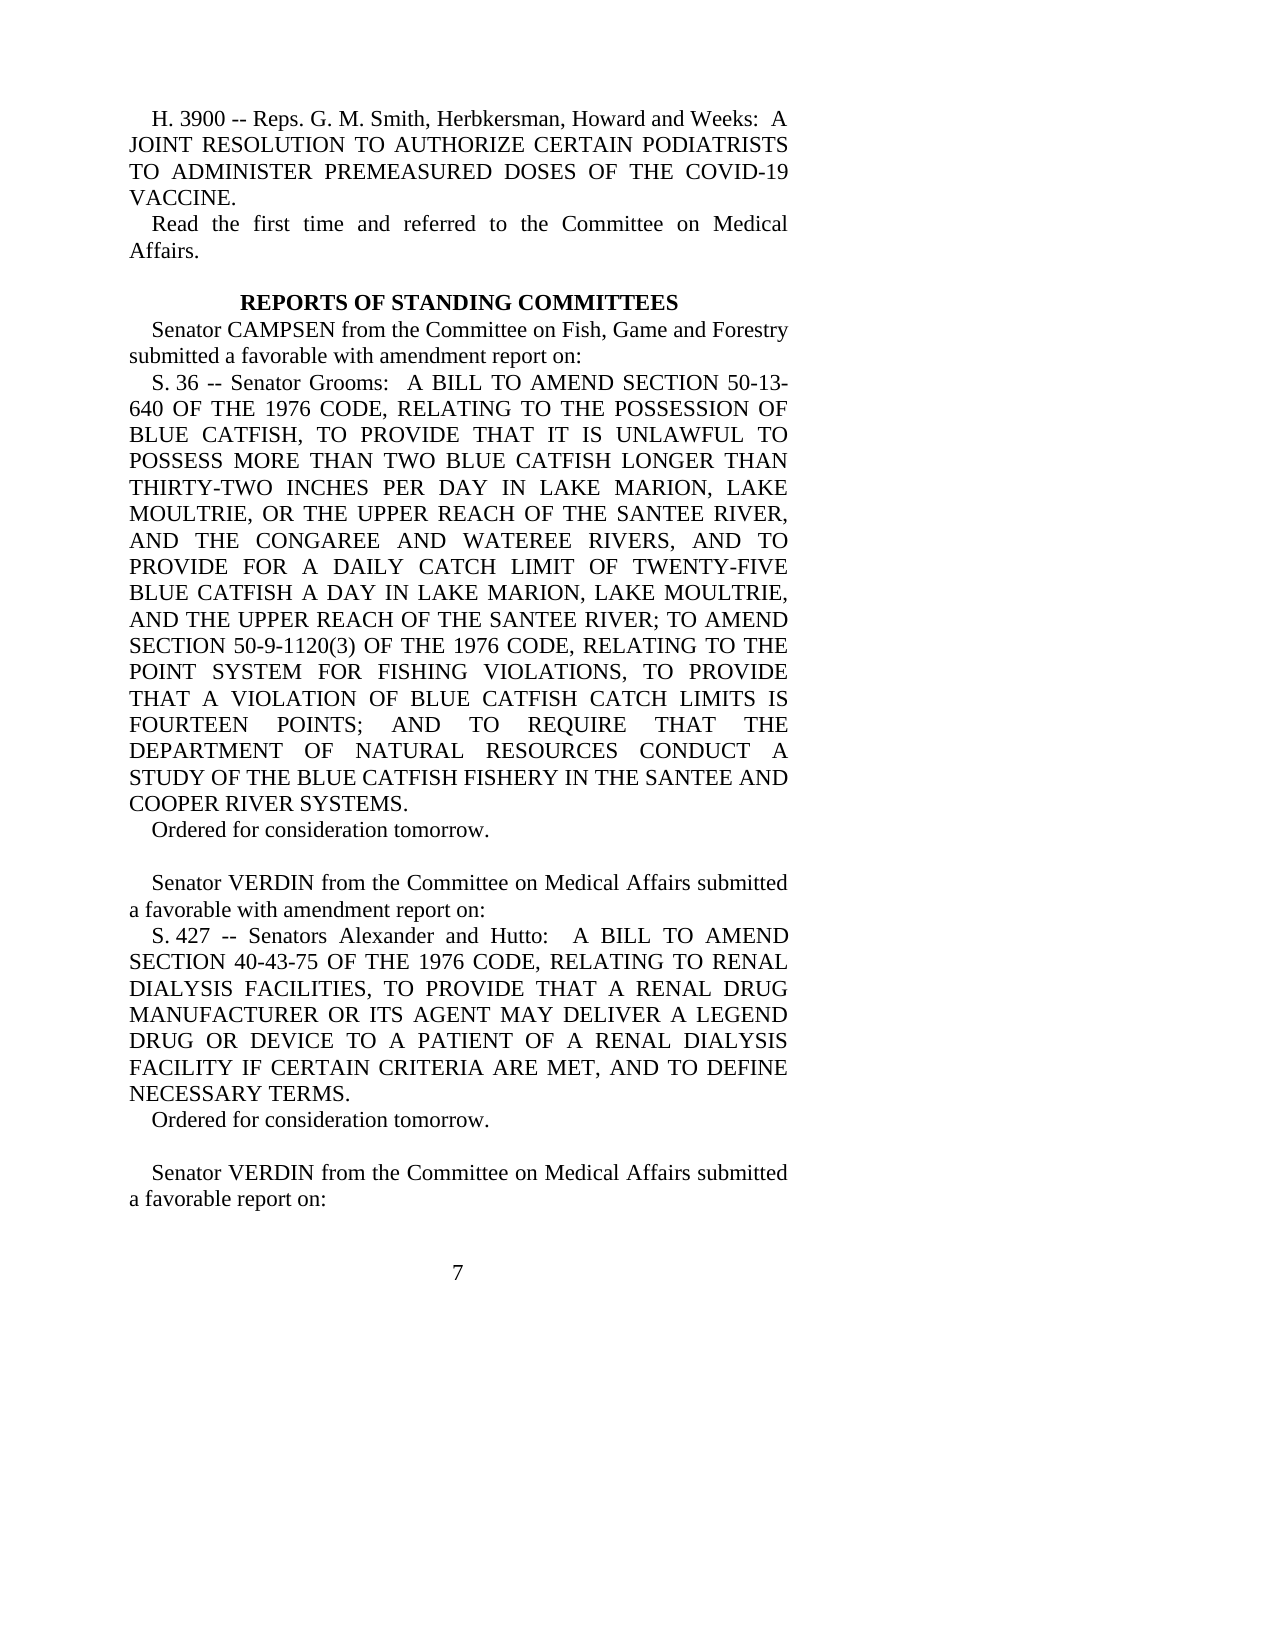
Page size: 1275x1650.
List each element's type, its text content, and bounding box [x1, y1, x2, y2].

text Read the first time and referred to the Committee on Medical Affairs. [129, 210, 789, 263]
text Ordered for consideration tomorrow. [129, 1106, 789, 1133]
text S. 36 -- Senator Grooms: A BILL TO AMEND SECTION 50-13-640 OF THE 1976 CODE, RELATING TO THE POSSESSION OF BLUE CATFISH, TO PROVIDE THAT IT IS UNLAWFUL TO POSSESS MORE THAN TWO BLUE CATFISH LONGER THAN THIRTY-TWO INCHES PER DAY IN LAKE MARION, LAKE MOULTRIE, OR THE UPPER REACH OF THE SANTEE RIVER, AND THE CONGAREE AND WATEREE RIVERS, AND TO PROVIDE FOR A DAILY CATCH LIMIT OF TWENTY-FIVE BLUE CATFISH A DAY IN LAKE MARION, LAKE MOULTRIE, AND THE UPPER REACH OF THE SANTEE RIVER; TO AMEND SECTION 50-9-1120(3) OF THE 1976 CODE, RELATING TO THE POINT SYSTEM FOR FISHING VIOLATIONS, TO PROVIDE THAT A VIOLATION OF BLUE CATFISH CATCH LIMITS IS FOURTEEN POINTS; AND TO REQUIRE THAT THE DEPARTMENT OF NATURAL RESOURCES CONDUCT A STUDY OF THE BLUE CATFISH FISHERY IN THE SANTEE AND COOPER RIVER SYSTEMS. [129, 368, 789, 817]
text Senator CAMPSEN from the Committee on Fish, Game and Forestry submitted a favorable with amendment report on: [129, 316, 789, 368]
text REPORTS OF STANDING COMMITTEES [129, 289, 789, 316]
text Ordered for consideration tomorrow. [129, 817, 789, 843]
text Senator VERDIN from the Committee on Medical Affairs submitted a favorable with amendment report on: [129, 869, 789, 922]
text S. 427 -- Senators Alexander and Hutto: A BILL TO AMEND SECTION 40-43-75 OF THE 1976 CODE, RELATING TO RENAL DIALYSIS FACILITIES, TO PROVIDE THAT A RENAL DRUG MANUFACTURER OR ITS AGENT MAY DELIVER A LEGEND DRUG OR DEVICE TO A PATIENT OF A RENAL DIALYSIS FACILITY IF CERTAIN CRITERIA ARE MET, AND TO DEFINE NECESSARY TERMS. [129, 922, 789, 1106]
text Senator VERDIN from the Committee on Medical Affairs submitted a favorable report on: [129, 1159, 789, 1212]
text H. 3900 -- Reps. G. M. Smith, Herbkersman, Howard and Weeks: A JOINT RESOLUTION TO AUTHORIZE CERTAIN PODIATRISTS TO ADMINISTER PREMEASURED DOSES OF THE COVID-19 VACCINE. [129, 105, 789, 210]
